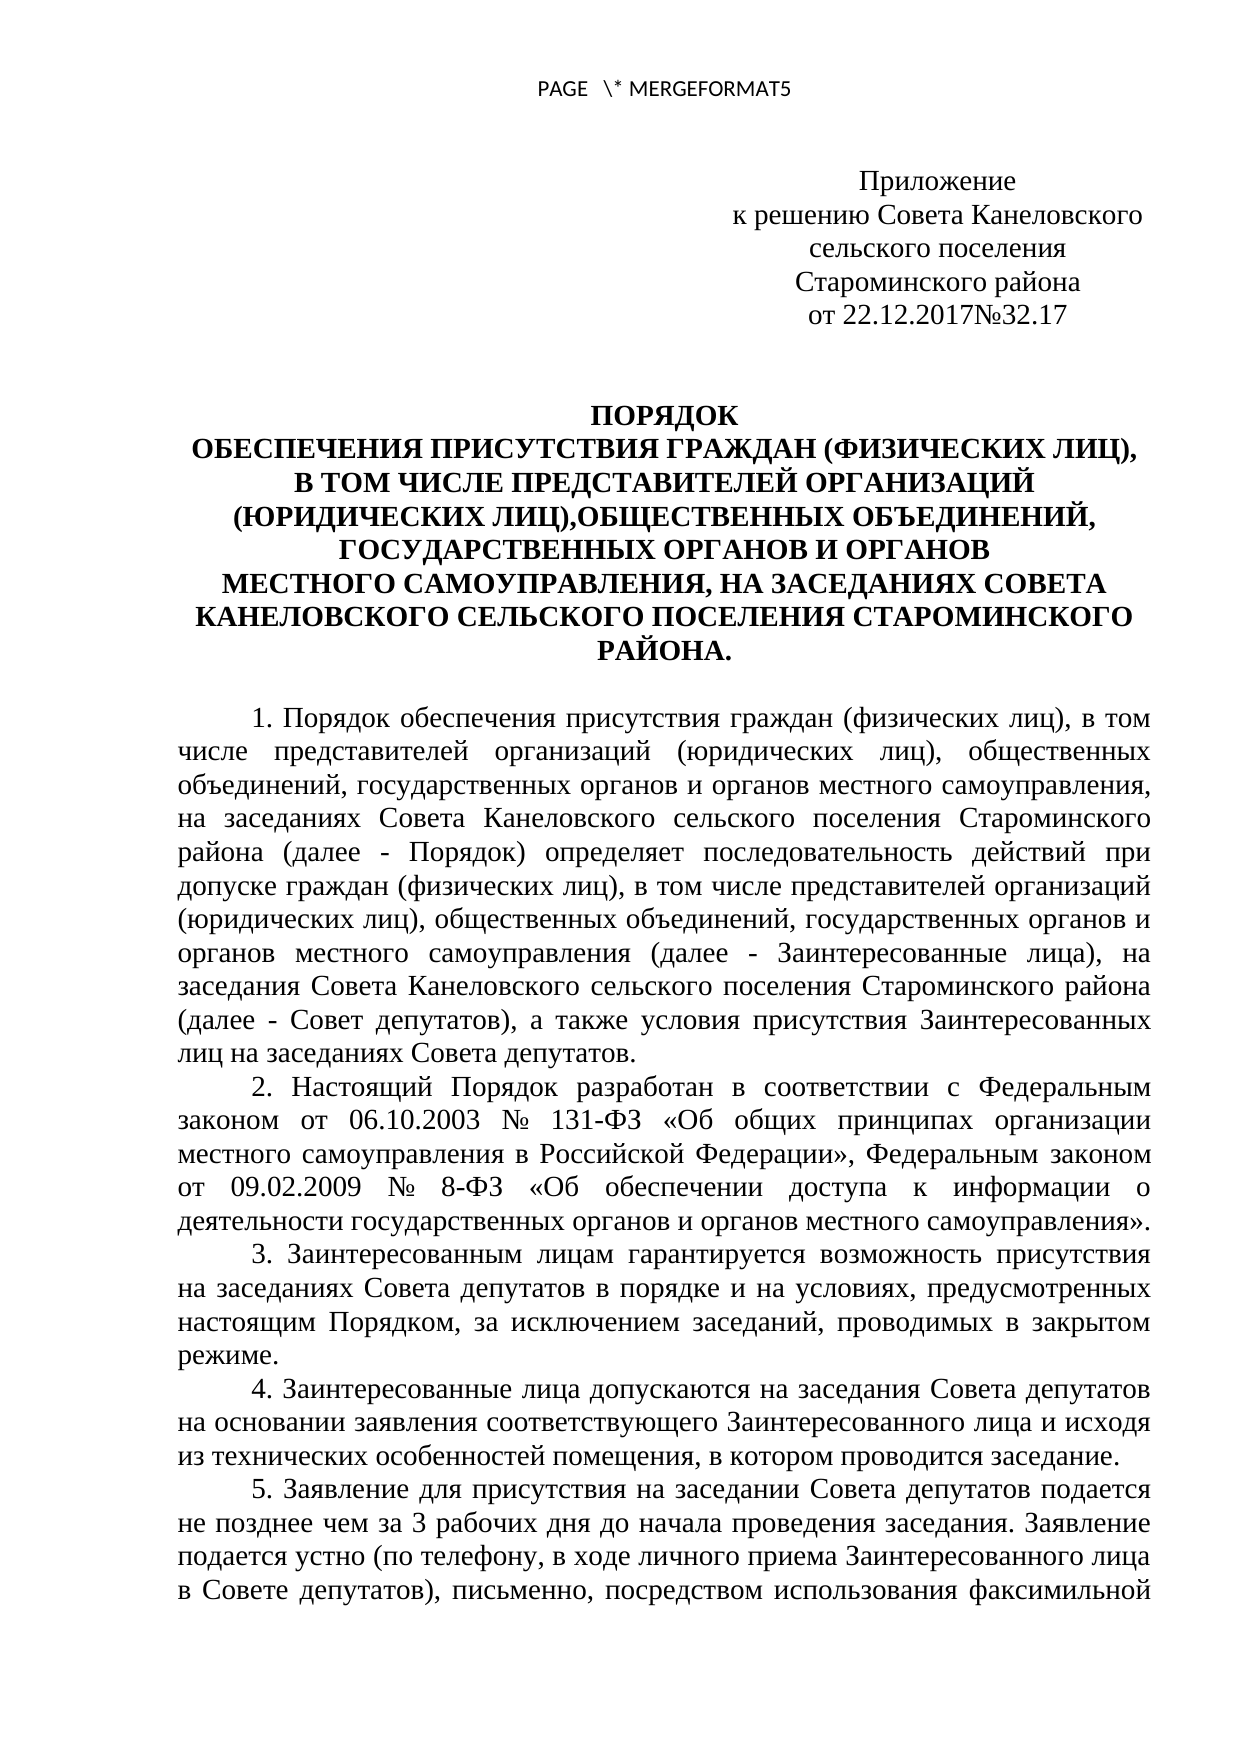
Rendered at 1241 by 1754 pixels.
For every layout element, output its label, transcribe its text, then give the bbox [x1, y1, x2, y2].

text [177, 1471, 1152, 1606]
title В ТОМ ЧИСЛЕ ПРЕДСТАВИТЕЛЕЙ ОРГАНИЗАЦИЙ (ЮРИДИЧЕСКИХ ЛИЦ),ОБЩЕСТВЕННЫХ ОБЪЕДИНЕНИЙ, ГОСУДАРСТВЕННЫХ ОРГАНОВ И ОРГАНОВ [177, 465, 1152, 566]
text 4. Заинтересованные лица допускаются на заседания Совета депутатов на основании заявления соответствующего Заинтересованного лица и исходя из технических особенностей помещения, в котором проводится заседание. [177, 1371, 1152, 1471]
text 3. Заинтересованным лицам гарантируется возможность присутствия на заседаниях Совета депутатов в порядке и на условиях, предусмотренных настоящим Порядком, за исключением заседаний, проводимых в закрытом режиме. [177, 1237, 1152, 1371]
title ОБЕСПЕЧЕНИЯ ПРИСУТСТВИЯ ГРАЖДАН (ФИЗИЧЕСКИХ ЛИЦ), [177, 432, 1152, 465]
text 2. Настоящий Порядок разработан в соответствии с Федеральным законом от 06.10.2003 № 131-ФЗ «Об общих принципах организации местного самоуправления в Российской Федерации», Федеральным законом от 09.02.2009 № 8-ФЗ «Об обеспечении доступа к информации о деятельности государственных органов и органов местного самоуправления». [177, 1069, 1152, 1237]
title МЕСТНОГО САМОУПРАВЛЕНИЯ, НА ЗАСЕДАНИЯХ СОВЕТА КАНЕЛОВСКОГО СЕЛЬСКОГО ПОСЕЛЕНИЯ СТАРОМИНСКОГО РАЙОНА. [177, 566, 1152, 666]
text Приложение [723, 163, 1152, 197]
text от 22.12.2017№32.17 [723, 297, 1152, 331]
text Староминского района [723, 264, 1152, 297]
text к решению Совета Канеловского сельского поселения [723, 197, 1152, 264]
text 1. Порядок обеспечения присутствия граждан (физических лиц), в том числе представителей организаций (юридических лиц), общественных объединений, государственных органов и органов местного самоуправления, на заседаниях Совета Канеловского сельского поселения Староминского района (далее - Порядок) определяет последовательность действий при допуске граждан (физических лиц), в том числе представителей организаций (юридических лиц), общественных объединений, государственных органов и органов местного самоуправления (далее - Заинтересованные лица), на заседания Совета Канеловского сельского поселения Староминского района (далее - Совет депутатов), а также условия присутствия Заинтересованных лиц на заседаниях Совета депутатов. [177, 700, 1152, 1069]
title ПОРЯДОК [177, 398, 1152, 432]
